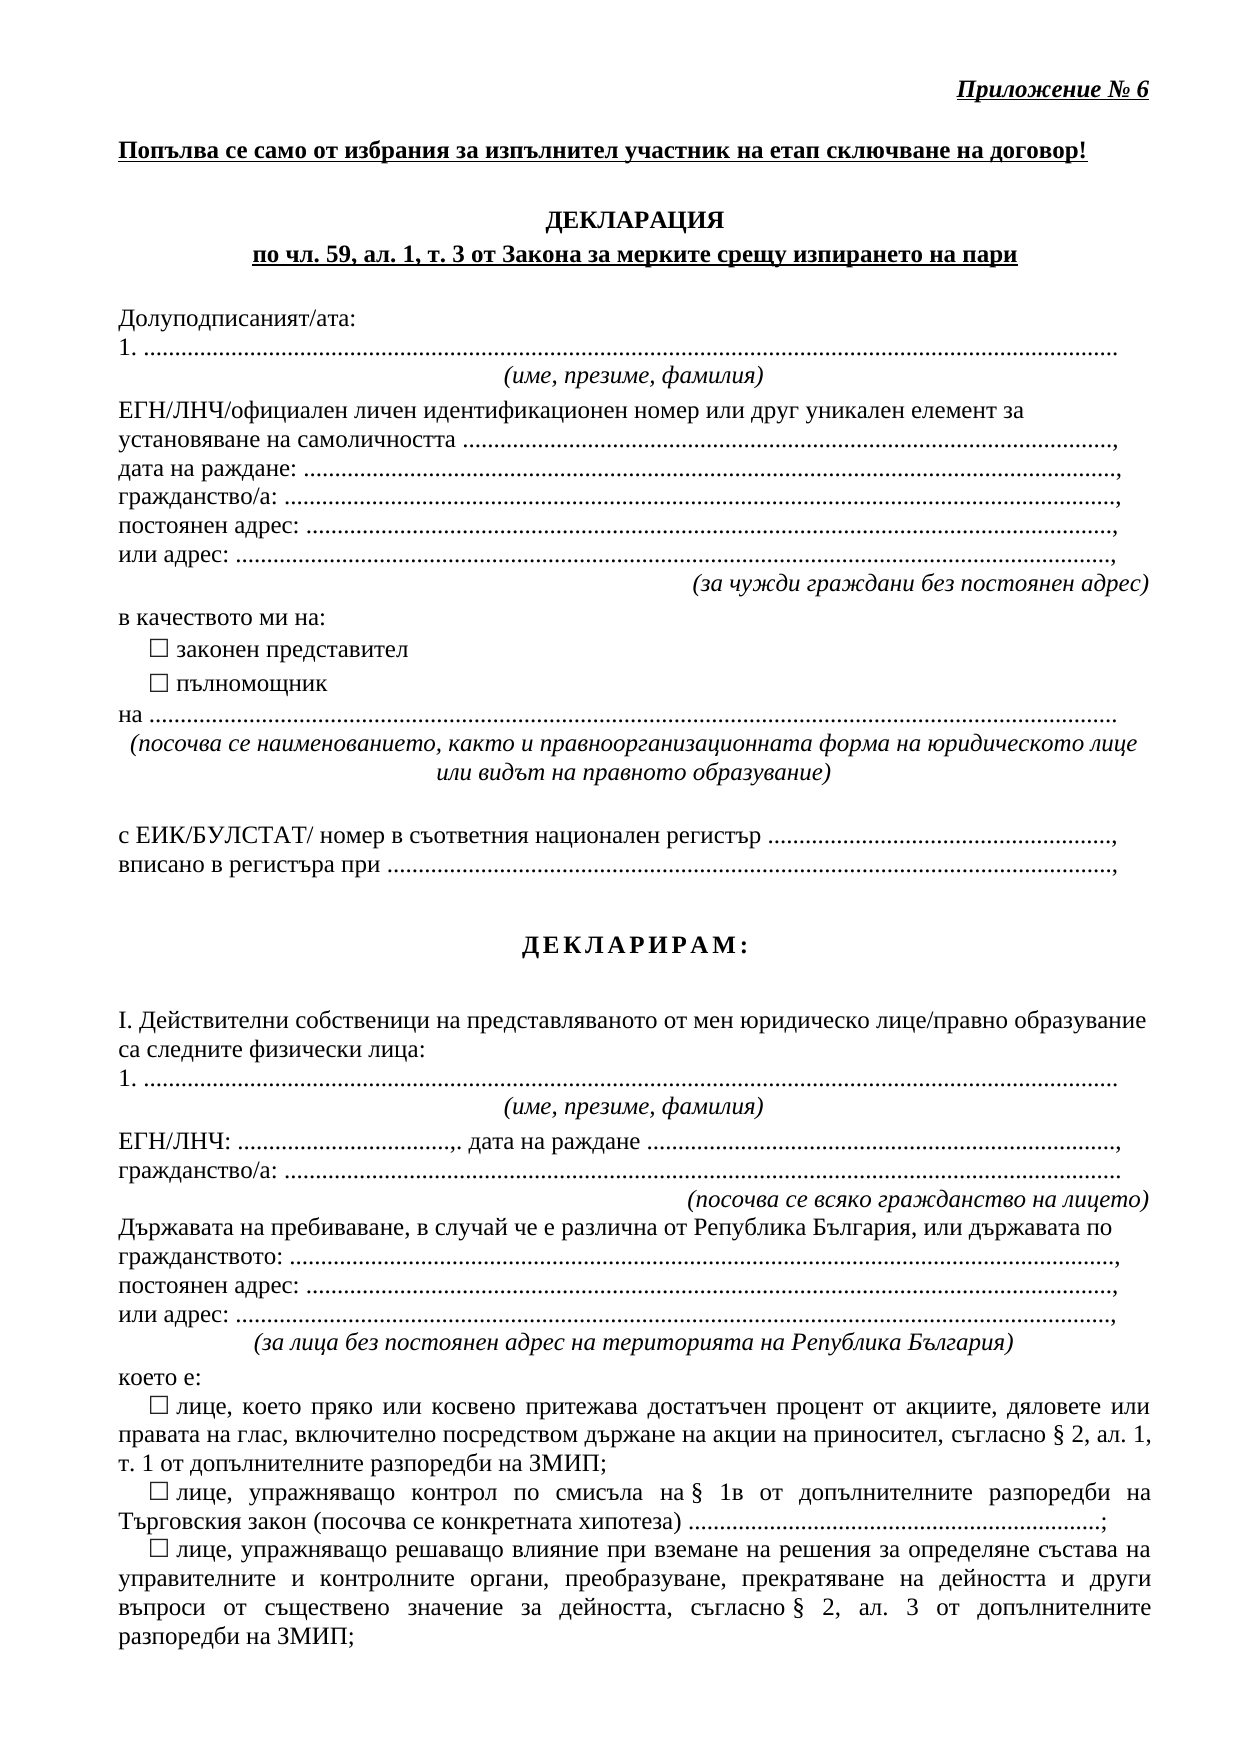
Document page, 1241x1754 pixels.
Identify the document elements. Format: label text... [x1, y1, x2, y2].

text гражданство/а: ....................................................................................................................................., [118, 481, 1152, 510]
text (име, презиме, фамилия) [118, 1091, 1152, 1120]
text Приложение № 6 [118, 74, 1152, 103]
text или адрес: ............................................................................................................................................, [118, 1299, 1152, 1327]
text ЕГН/ЛНЧ/официален личен идентификационен номер или друг уникален елемент за установяване на самоличността ........................................................................................................, [118, 395, 1152, 453]
text І. Действителни собственици на представляваното от мен юридическо лице/правно образувание са следните физически лица: [118, 1005, 1152, 1063]
text постоянен адрес: ................................................................................................................................., [118, 1270, 1152, 1299]
text 1. ............................................................................................................................................................ [118, 332, 1152, 361]
text Попълва се само от избрания за изпълнител участник на етап сключване на договор! [118, 136, 1152, 164]
text ДЕКЛАРАЦИЯ [118, 205, 1152, 234]
text на ........................................................................................................................................................... [118, 699, 1152, 728]
text с ЕИК/БУЛСТАТ/ номер в съответния национален регистър ......................................................., [118, 820, 1152, 849]
text 1. ............................................................................................................................................................ [118, 1063, 1152, 1091]
text (име, презиме, фамилия) [118, 361, 1152, 389]
text в качеството ми на: [118, 602, 1152, 631]
text Държавата на пребиваване, в случай че е различна от Република България, или държавата по гражданството: ...................................................................................................................................., [118, 1212, 1152, 1270]
text гражданство/а: ...................................................................................................................................... [118, 1155, 1152, 1184]
text ☐ лице, упражняващо решаващо влияние при вземане на решения за определяне състава на управителните и контролните органи, преобразуване, прекратяване на дейността и други въпроси от съществено значение за дейността, съгласно § 2, ал. 3 от допълнителните разпоредби на ЗМИП; [118, 1534, 1152, 1649]
text вписано в регистъра при ...................................................................................................................., [118, 849, 1152, 878]
text което е: [118, 1362, 1152, 1391]
text ДЕКЛАРИРАМ: [118, 930, 1152, 959]
text ☐ пълномощник [118, 665, 1152, 699]
text ЕГН/ЛНЧ: ..................................,. дата на раждане ..........................................................................., [118, 1126, 1152, 1155]
text по чл. 59, ал. 1, т. 3 от Закона за мерките срещу изпирането на пари [118, 239, 1152, 268]
text или адрес: ............................................................................................................................................, [118, 539, 1152, 568]
text (посочва се наименованието, както и правноорганизационната форма на юридическото лице или видът на правното образувание) [118, 728, 1152, 786]
text ☐ законен представител [118, 631, 1152, 665]
text ☐ лице, което пряко или косвено притежава достатъчен процент от акциите, дяловете или правата на глас, включително посредством държане на акции на приносител, съгласно § 2, ал. 1, т. 1 от допълнителните разпоредби на ЗМИП; [118, 1391, 1152, 1477]
text (за лица без постоянен адрес на територията на Република България) [118, 1327, 1152, 1356]
text постоянен адрес: ................................................................................................................................., [118, 510, 1152, 539]
text (за чужди граждани без постоянен адрес) [118, 568, 1152, 596]
text ☐ лице, упражняващо контрол по смисъла на § 1в от допълнителните разпоредби на Търговския закон (посочва се конкретната хипотеза) ..................................................................; [118, 1477, 1152, 1534]
text дата на раждане: .................................................................................................................................., [118, 453, 1152, 481]
text Долуподписаният/ата: [118, 303, 1152, 332]
text (посочва се всяко гражданство на лицето) [118, 1184, 1152, 1212]
